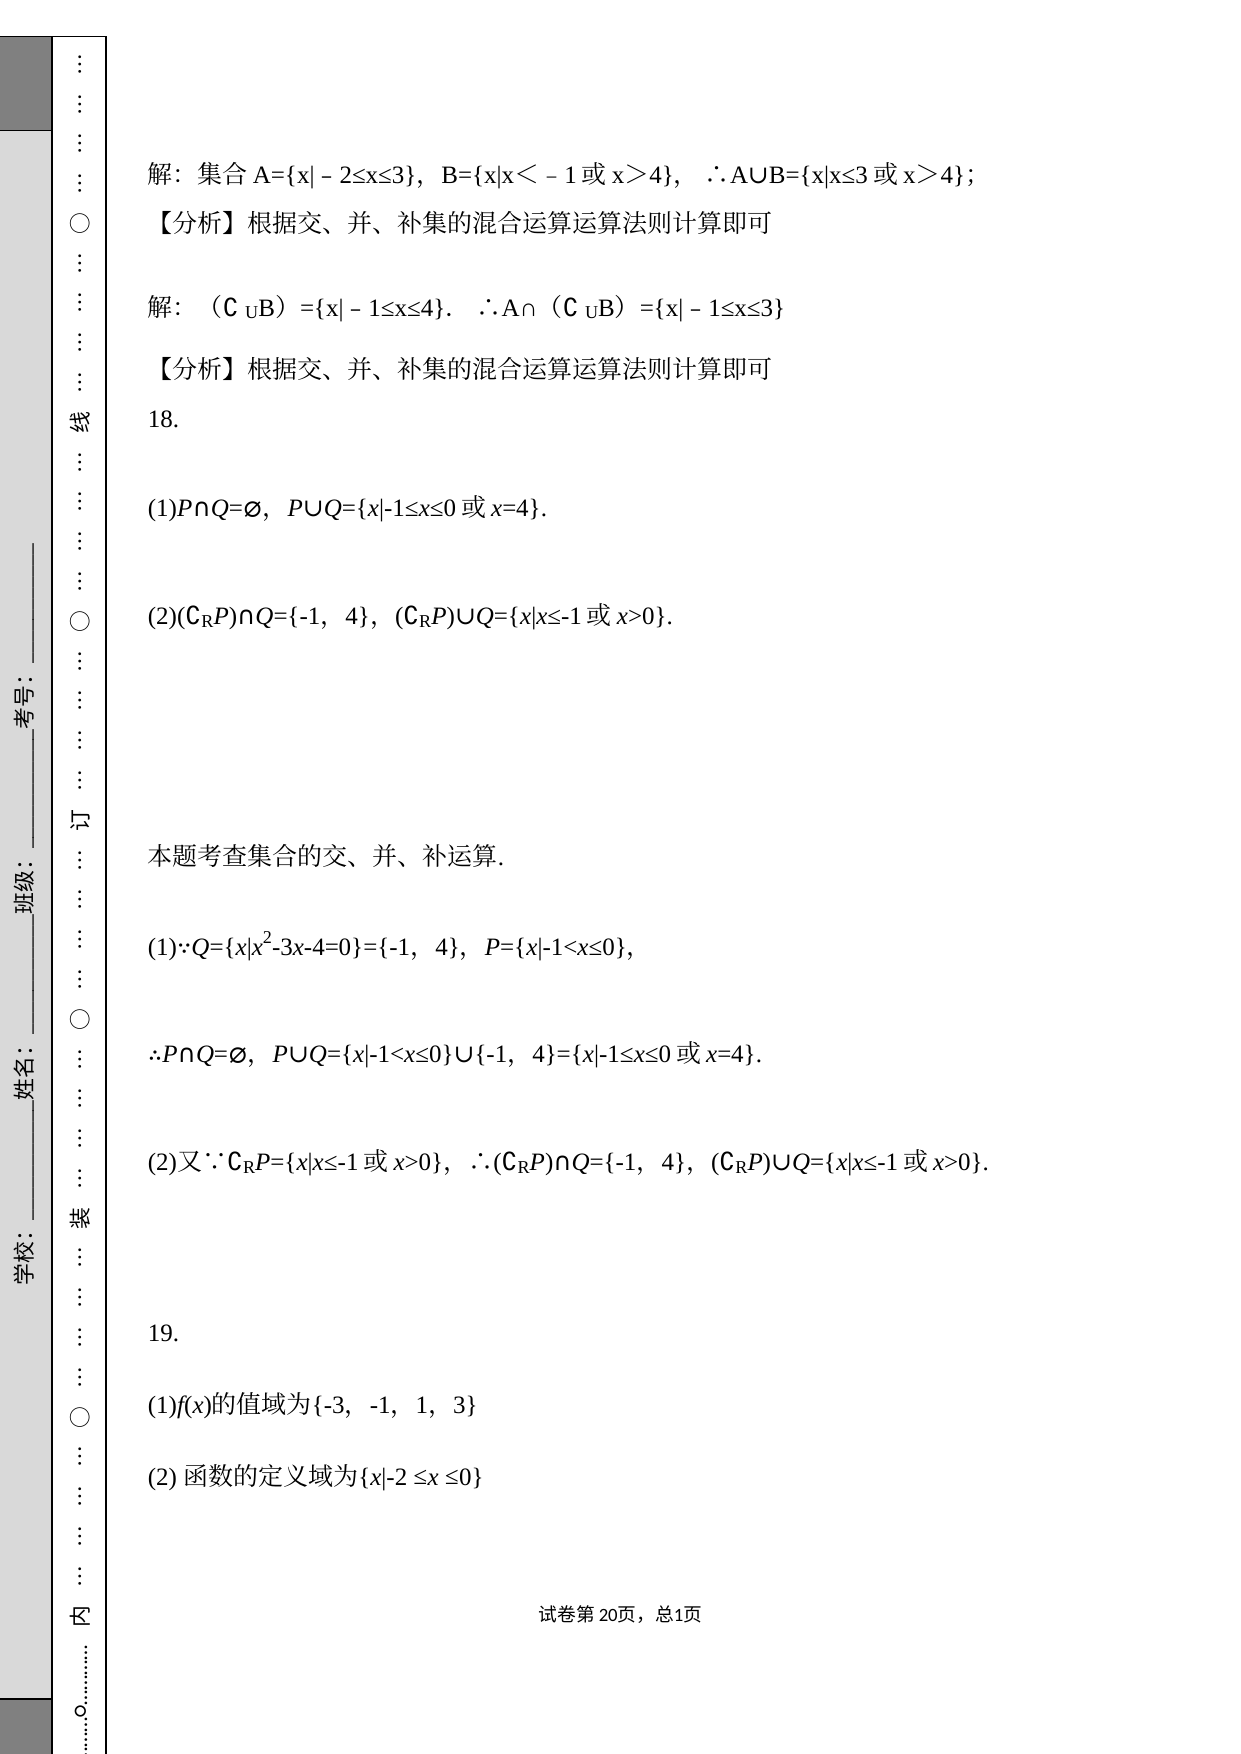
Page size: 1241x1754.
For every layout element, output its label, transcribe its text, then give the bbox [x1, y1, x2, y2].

text (1)∵Q={x|x2-3x-4=0}={-1，4}，P={x|-1<x≤0}， [148, 912, 1092, 977]
text 本题考查集合的交、并、补运算. [148, 840, 1092, 873]
text ∴P∩Q=⌀，P∪Q={x|-1<x≤0}∪{-1，4}={x|-1≤x≤0或x=4}. [148, 1020, 1092, 1085]
text (2) 函数的定义域为{x|-2 x 0} [148, 1460, 1092, 1493]
text (2)又∵∁RP={x|x≤-1或x>0}，∴(∁RP)∩Q={-1，4}，(∁RP)∪Q={x|x≤-1或x>0}. [148, 1127, 1092, 1192]
text (2)(∁RP)∩Q={-1，4}，(∁RP)∪Q={x|x≤-1或x>0}. [148, 581, 1092, 646]
text (1)P∩Q=⌀，P∪Q={x|-1≤x≤0或x=4}. [148, 474, 1092, 539]
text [148, 158, 1092, 435]
text (1)f(x)的值域为{-3，-1，1，3} [148, 1388, 1092, 1421]
text 19. [148, 1235, 1092, 1349]
